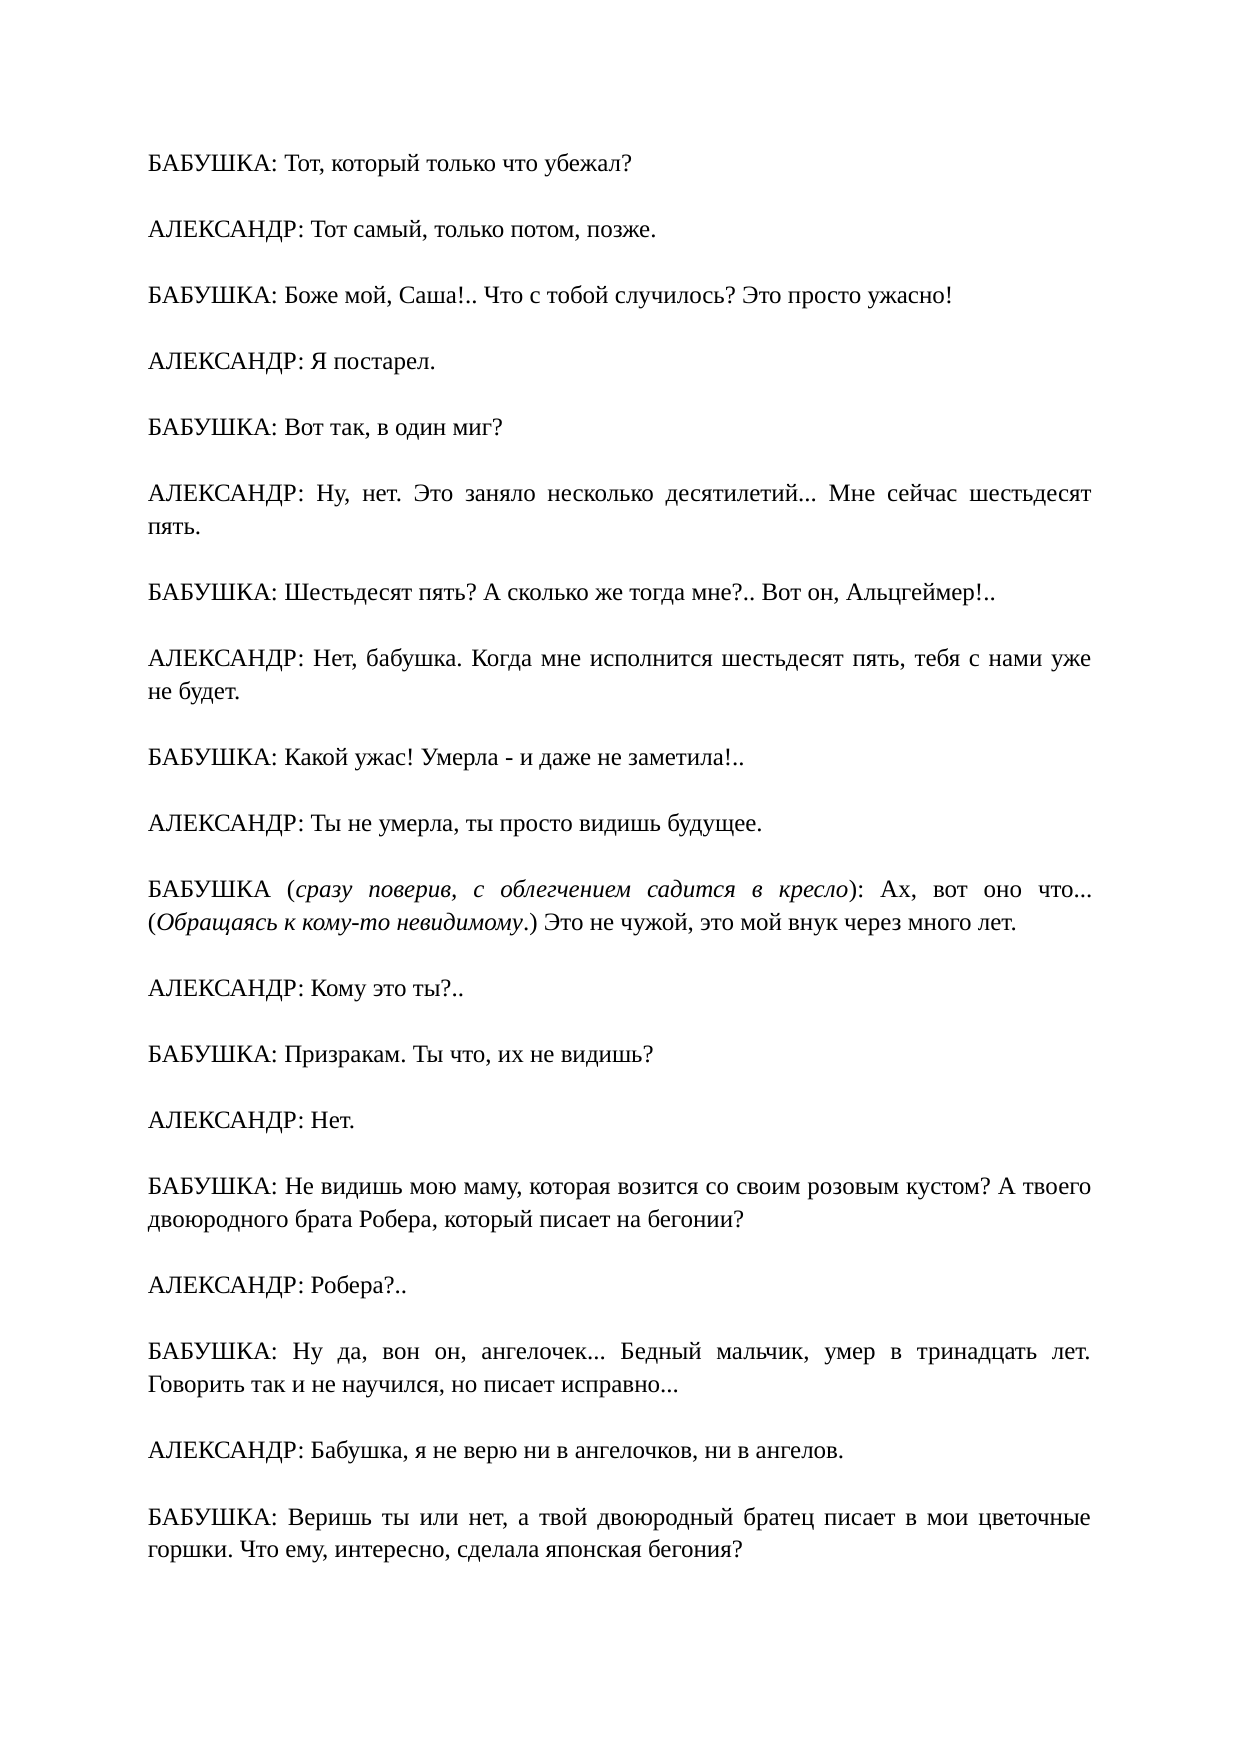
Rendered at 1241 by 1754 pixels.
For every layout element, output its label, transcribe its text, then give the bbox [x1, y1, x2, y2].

text АЛЕКСАНДР: Ты не умерла, ты просто видишь будущее. [148, 808, 1092, 837]
text БАБУШКА: Шестьдесят пять? А сколько же тогда мне?.. Вот он, Альцгеймер!.. [148, 577, 1092, 606]
text АЛЕКСАНДР: Нет, бабушка. Когда мне исполнится шестьдесят пять, тебя с нами уже не будет. [148, 643, 1092, 705]
text АЛЕКСАНДР: Бабушка, я не верю ни в ангелочков, ни в ангелов. [148, 1436, 1092, 1464]
text АЛЕКСАНДР: Кому это ты?.. [148, 973, 1092, 1002]
text БАБУШКА: Не видишь мою маму, которая возится со своим розовым кустом? А твоего двоюродного брата Робера, который писает на бегонии? [148, 1171, 1092, 1233]
text БАБУШКА (сразу поверив, с облегчением садится в кресло): Ах, вот оно что... (Обращаясь к кому-то невидимому.) Это не чужой, это мой внук через много лет. [148, 874, 1092, 936]
text АЛЕКСАНДР: Нет. [148, 1105, 1092, 1134]
text БАБУШКА: Веришь ты или нет, а твой двоюродный братец писает в мои цветочные горшки. Что ему, интересно, сделала японская бегония? [148, 1502, 1092, 1563]
text БАБУШКА: Ну да, вон он, ангелочек... Бедный мальчик, умер в тринадцать лет. Говорить так и не научился, но писает исправно... [148, 1336, 1092, 1398]
text АЛЕКСАНДР: Тот самый, только потом, позже. [148, 214, 1092, 242]
text АЛЕКСАНДР: Я постарел. [148, 346, 1092, 374]
text БАБУШКА: Призракам. Ты что, их не видишь? [148, 1039, 1092, 1068]
text БАБУШКА: Боже мой, Саша!.. Что с тобой случилось? Это просто ужасно! [148, 280, 1092, 308]
text БАБУШКА: Какой ужас! Умерла - и даже не заметила!.. [148, 742, 1092, 771]
text АЛЕКСАНДР: Робера?.. [148, 1270, 1092, 1299]
text БАБУШКА: Вот так, в один миг? [148, 412, 1092, 441]
text АЛЕКСАНДР: Ну, нет. Это заняло несколько десятилетий... Мне сейчас шестьдесят пять. [148, 478, 1092, 540]
text БАБУШКА: Тот, который только что убежал? [148, 148, 1092, 176]
